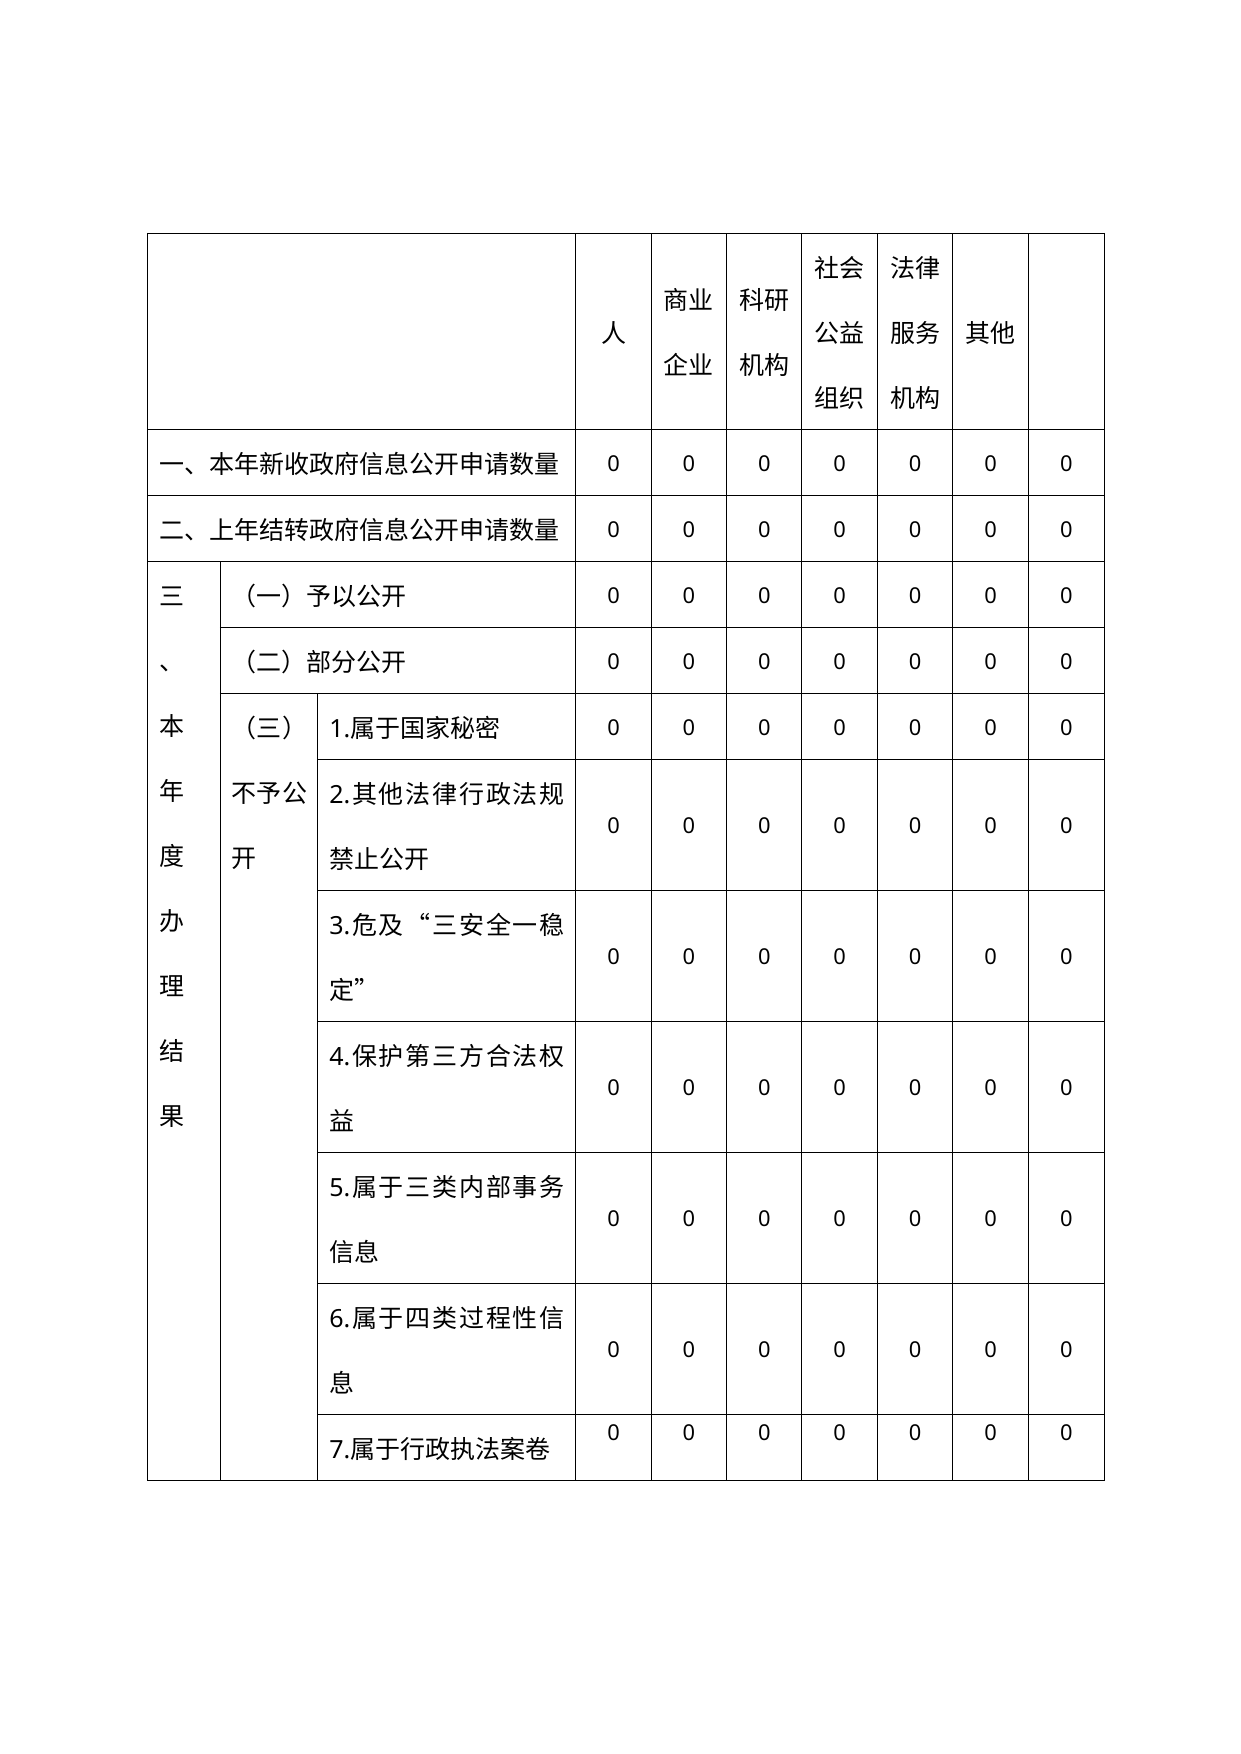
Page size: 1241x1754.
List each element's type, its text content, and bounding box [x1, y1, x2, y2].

table_cell 0 [727, 1022, 801, 1152]
table_cell 0 [802, 1284, 877, 1414]
table_cell 0 [727, 628, 801, 693]
table_cell 总计 [1029, 234, 1104, 429]
table_cell 科研机构 [727, 234, 801, 429]
table_cell 0 [652, 760, 726, 890]
table_cell 0 [953, 562, 1028, 627]
table_cell 0 [576, 1415, 651, 1480]
table_cell 0 [878, 1284, 952, 1414]
table_cell 0 [727, 1153, 801, 1283]
table_cell 二、上年结转政府信息公开申请数量 [148, 496, 575, 561]
table_cell 0 [802, 760, 877, 890]
table_cell 0 [878, 430, 952, 495]
table_cell 0 [953, 430, 1028, 495]
table_cell 0 [1029, 562, 1104, 627]
table_cell 3.危及“三安全一稳定” [318, 891, 575, 1021]
table_cell 4.保护第三方合法权益 [318, 1022, 575, 1152]
table_cell 0 [953, 891, 1028, 1021]
table_cell 0 [1029, 891, 1104, 1021]
table_cell 0 [878, 1415, 952, 1480]
table_cell 0 [878, 562, 952, 627]
table_cell 0 [652, 496, 726, 561]
table_cell （一）予以公开 [221, 562, 575, 627]
table_cell 0 [878, 496, 952, 561]
table_cell 0 [727, 1284, 801, 1414]
table_cell 0 [953, 1415, 1028, 1480]
table_cell 0 [576, 628, 651, 693]
table_cell 0 [727, 694, 801, 759]
table_cell 0 [1029, 760, 1104, 890]
table_cell 0 [576, 1153, 651, 1283]
table_cell 0 [953, 1022, 1028, 1152]
table_cell 社会公益组织 [802, 234, 877, 429]
table_cell 0 [953, 628, 1028, 693]
table_cell 6.属于四类过程性信息 [318, 1284, 575, 1414]
table_cell 0 [576, 1284, 651, 1414]
table_cell 0 [652, 1415, 726, 1480]
table_cell 一、本年新收政府信息公开申请数量 [148, 430, 575, 495]
table_cell 0 [576, 496, 651, 561]
table_cell 0 [802, 694, 877, 759]
table_cell 0 [727, 760, 801, 890]
table_cell 0 [1029, 496, 1104, 561]
table_cell 0 [802, 562, 877, 627]
table_cell 0 [802, 496, 877, 561]
table_cell 0 [727, 562, 801, 627]
table_cell 0 [802, 1153, 877, 1283]
table_cell 0 [576, 1022, 651, 1152]
table_cell 0 [1029, 628, 1104, 693]
table_cell 0 [576, 760, 651, 890]
table_cell 0 [576, 891, 651, 1021]
table_cell 0 [652, 694, 726, 759]
table_cell 0 [802, 891, 877, 1021]
table_cell 0 [1029, 1284, 1104, 1414]
table_cell 0 [576, 694, 651, 759]
table_cell 0 [652, 1153, 726, 1283]
table_cell 0 [878, 694, 952, 759]
table_cell 7.属于行政执法案卷 [318, 1415, 575, 1480]
table_cell 三、本年度办理结果 [148, 562, 220, 1480]
table_cell 0 [878, 628, 952, 693]
table_cell 0 [878, 1153, 952, 1283]
table_cell 法律服务机构 [878, 234, 952, 429]
table_cell 0 [652, 1022, 726, 1152]
table_cell 商业企业 [652, 234, 726, 429]
table_cell 0 [802, 1415, 877, 1480]
table_cell 0 [802, 430, 877, 495]
table_cell 0 [727, 1415, 801, 1480]
table_cell 0 [1029, 1153, 1104, 1283]
table_cell 0 [878, 760, 952, 890]
table_cell 1.属于国家秘密 [318, 694, 575, 759]
table_cell 0 [1029, 694, 1104, 759]
table_cell 0 [878, 891, 952, 1021]
table_cell 0 [652, 1284, 726, 1414]
table_cell 0 [576, 562, 651, 627]
table_cell 5.属于三类内部事务信息 [318, 1153, 575, 1283]
table_cell 0 [727, 430, 801, 495]
table_cell 0 [727, 891, 801, 1021]
table_cell 0 [953, 1284, 1028, 1414]
table_cell 0 [652, 430, 726, 495]
table_cell 自然人 [576, 234, 651, 429]
table_cell 0 [652, 562, 726, 627]
table_cell 2.其他法律行政法规禁止公开 [318, 760, 575, 890]
table_cell 0 [802, 1022, 877, 1152]
table_cell 0 [727, 496, 801, 561]
table_cell 其他 [953, 234, 1028, 429]
table_cell 0 [953, 1153, 1028, 1283]
table_cell 0 [1029, 1415, 1104, 1480]
table_cell （三）不予公开 [221, 694, 317, 1480]
table_cell 0 [802, 628, 877, 693]
table_cell （二）部分公开 [221, 628, 575, 693]
table_cell 0 [576, 430, 651, 495]
table_cell 0 [652, 891, 726, 1021]
table_cell 0 [878, 1022, 952, 1152]
table_cell 0 [953, 496, 1028, 561]
table_cell 0 [953, 694, 1028, 759]
table_cell 0 [1029, 1022, 1104, 1152]
table_cell 0 [953, 760, 1028, 890]
table_cell 0 [652, 628, 726, 693]
table_cell 0 [1029, 430, 1104, 495]
